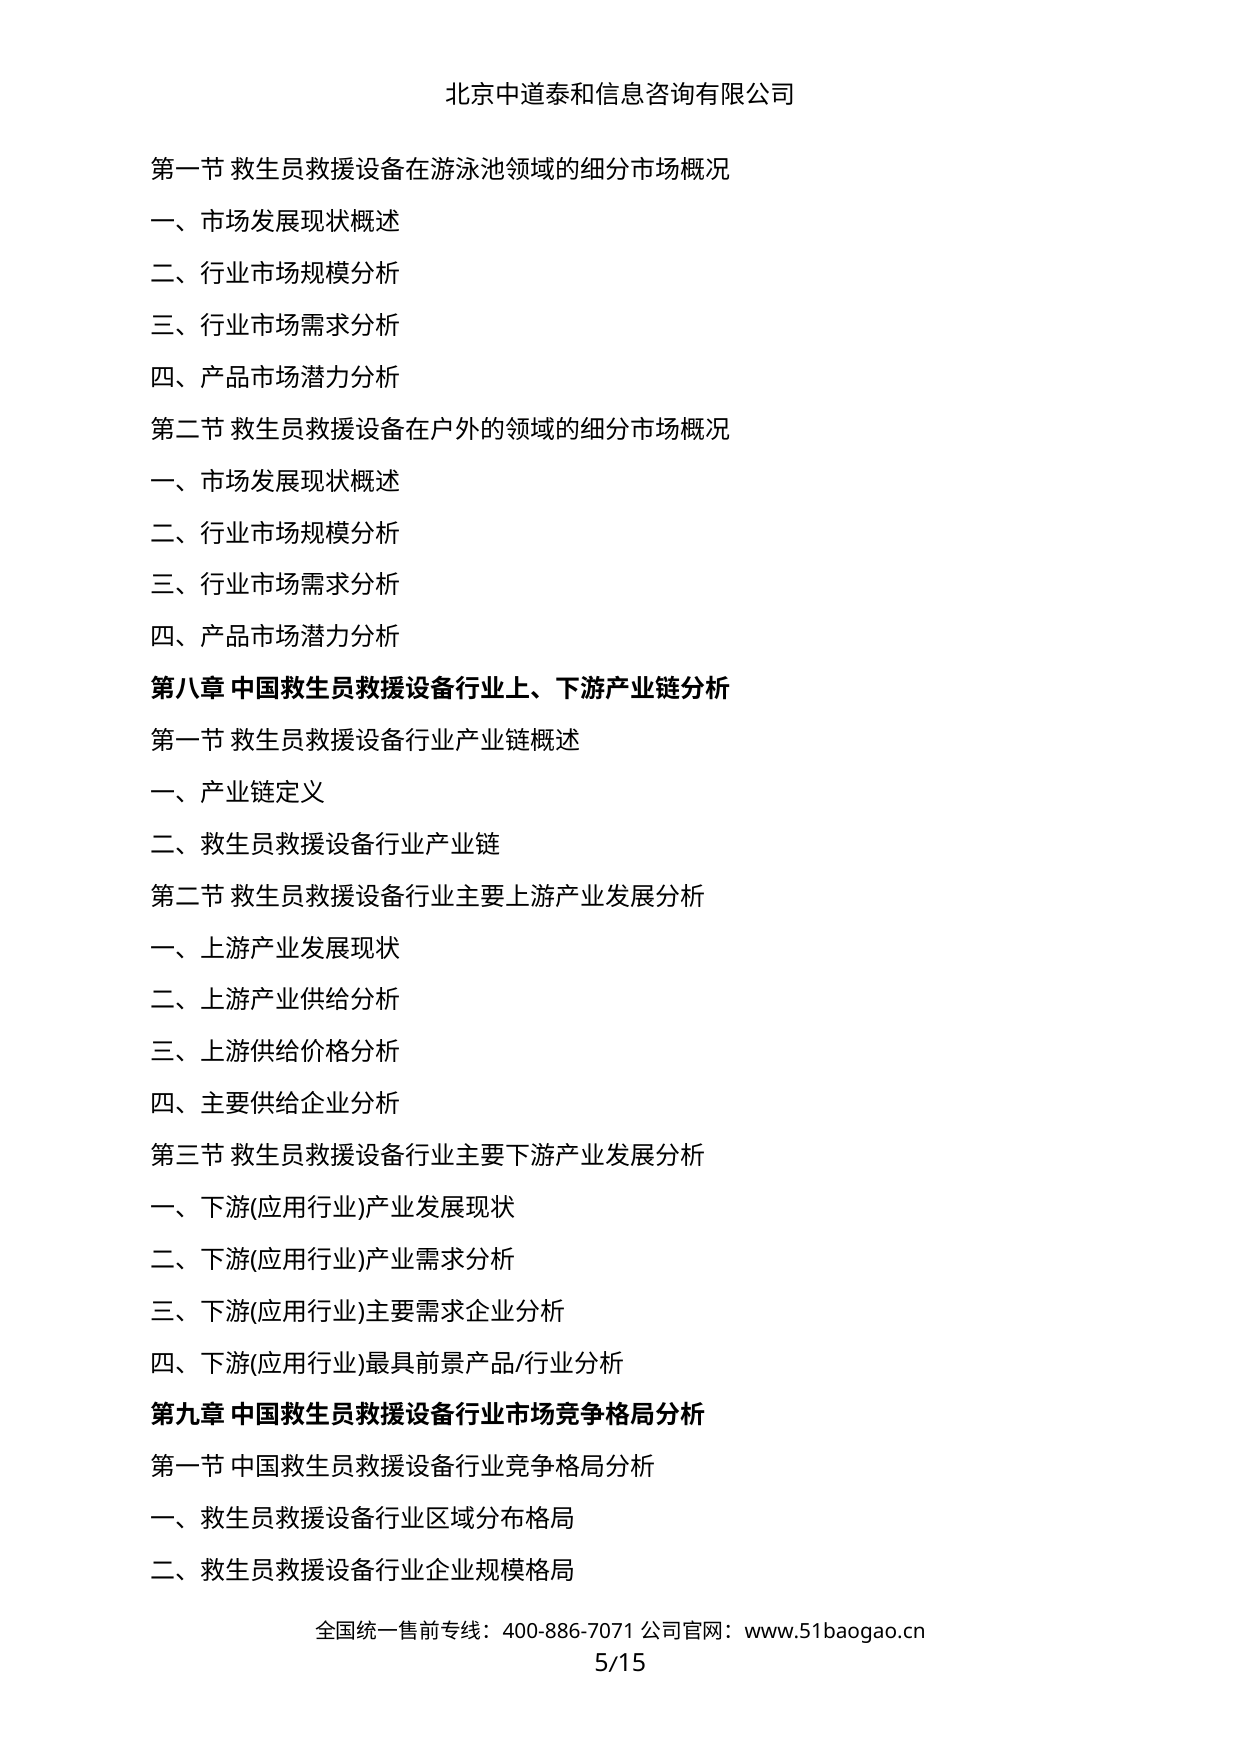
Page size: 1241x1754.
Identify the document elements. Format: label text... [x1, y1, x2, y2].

text 第一节 中国救生员救援设备行业竞争格局分析 [150, 1447, 1090, 1483]
text 第一节 救生员救援设备在游泳池领域的细分市场概况 [150, 150, 1090, 186]
text 第三节 救生员救援设备行业主要下游产业发展分析 [150, 1136, 1090, 1172]
text 二、救生员救援设备行业企业规模格局 [150, 1551, 1090, 1587]
text 第八章 中国救生员救援设备行业上、下游产业链分析 [150, 669, 1090, 705]
text 一、救生员救援设备行业区域分布格局 [150, 1499, 1090, 1535]
text 二、救生员救援设备行业产业链 [150, 824, 1090, 861]
text 三、下游(应用行业)主要需求企业分析 [150, 1291, 1090, 1327]
text 四、下游(应用行业)最具前景产品/行业分析 [150, 1343, 1090, 1379]
text 一、市场发展现状概述 [150, 202, 1090, 238]
text 第二节 救生员救援设备在户外的领域的细分市场概况 [150, 409, 1090, 446]
text 二、下游(应用行业)产业需求分析 [150, 1239, 1090, 1276]
text 一、市场发展现状概述 [150, 461, 1090, 497]
text 三、上游供给价格分析 [150, 1032, 1090, 1068]
text 第九章 中国救生员救援设备行业市场竞争格局分析 [150, 1395, 1090, 1431]
text 第二节 救生员救援设备行业主要上游产业发展分析 [150, 876, 1090, 912]
text 二、上游产业供给分析 [150, 980, 1090, 1016]
text 三、行业市场需求分析 [150, 565, 1090, 601]
text 一、下游(应用行业)产业发展现状 [150, 1187, 1090, 1224]
text 四、产品市场潜力分析 [150, 357, 1090, 394]
text 二、行业市场规模分析 [150, 254, 1090, 290]
text 四、主要供给企业分析 [150, 1084, 1090, 1120]
text 二、行业市场规模分析 [150, 513, 1090, 549]
text 第一节 救生员救援设备行业产业链概述 [150, 721, 1090, 757]
text 一、上游产业发展现状 [150, 928, 1090, 964]
text 三、行业市场需求分析 [150, 306, 1090, 342]
text 四、产品市场潜力分析 [150, 617, 1090, 653]
text 一、产业链定义 [150, 772, 1090, 809]
